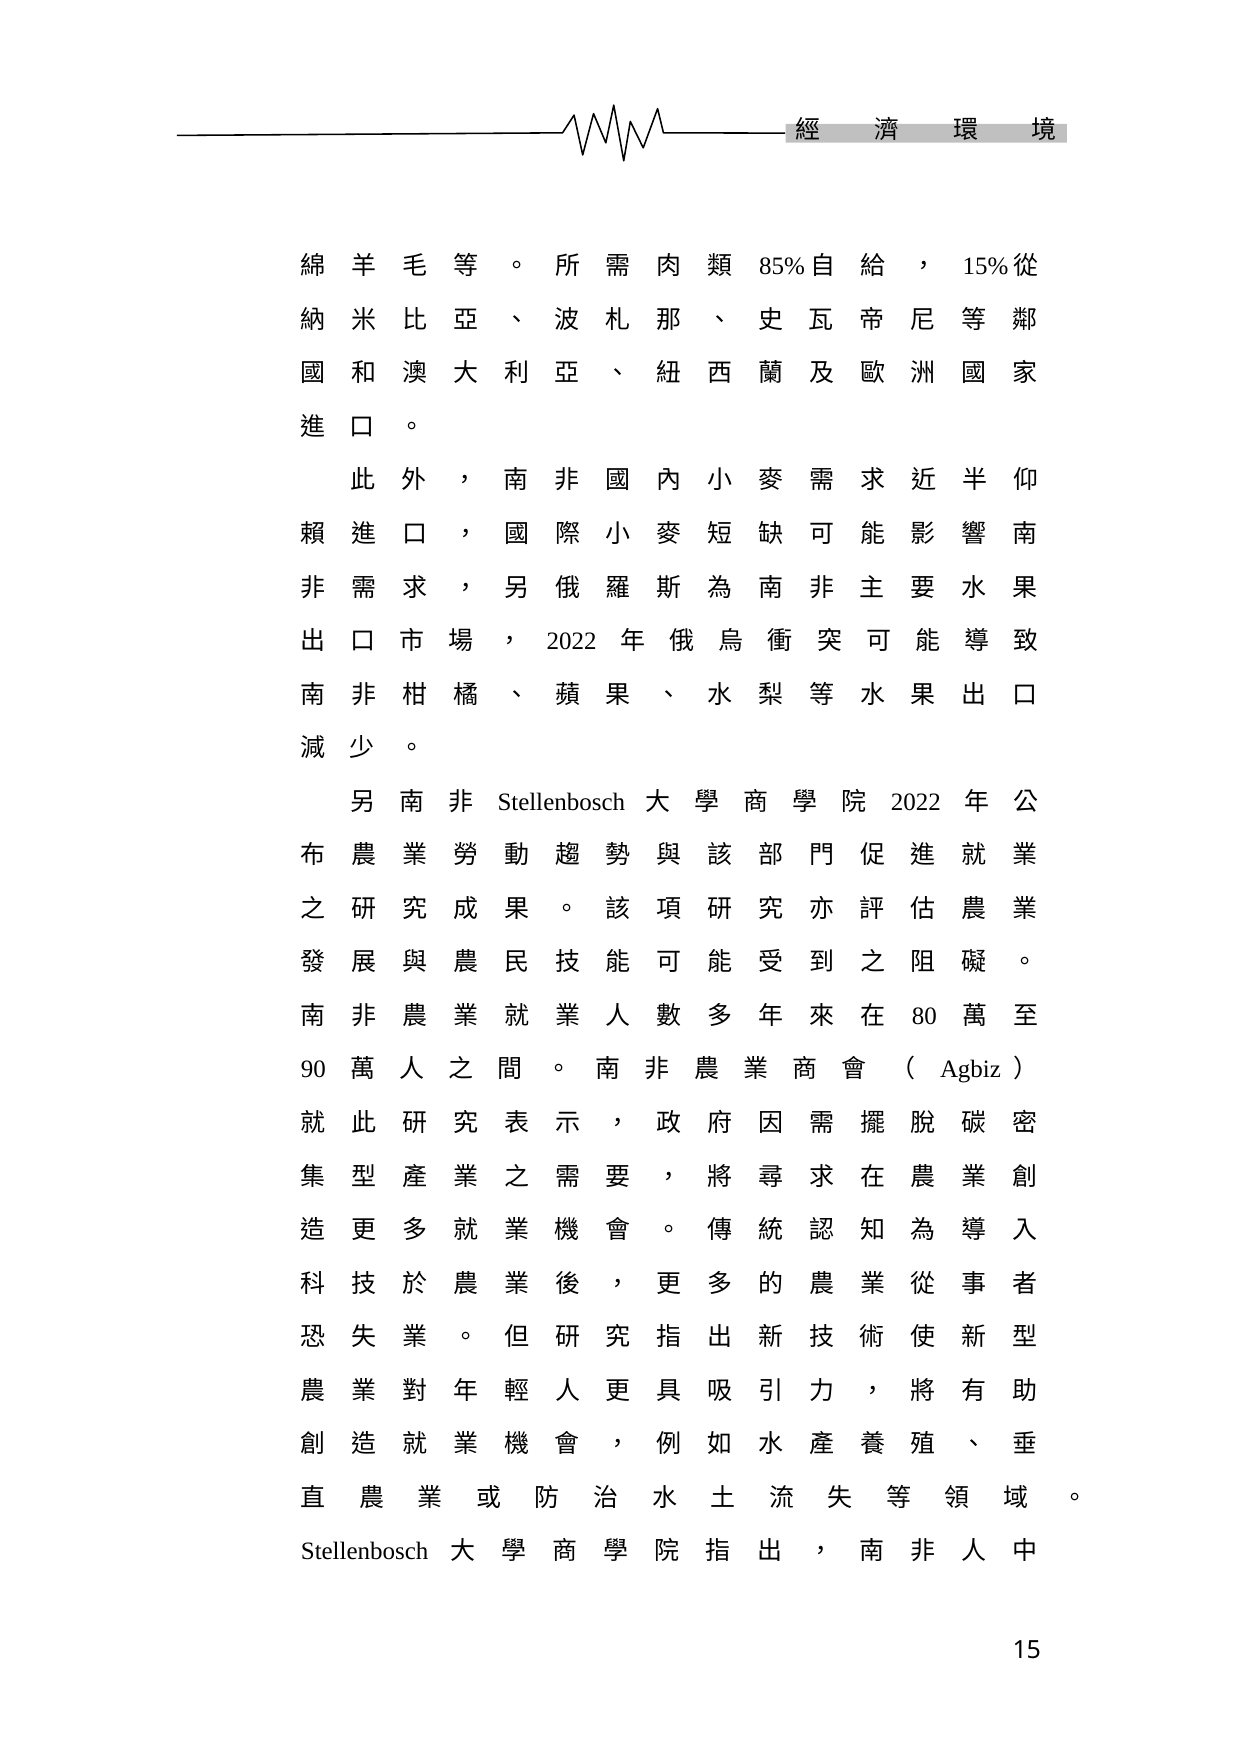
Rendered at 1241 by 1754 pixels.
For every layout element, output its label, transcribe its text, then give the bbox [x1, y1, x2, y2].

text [276, 237, 1063, 451]
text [276, 773, 1063, 1576]
text 此外，南非國內小麥需求近半仰賴進口，國際小麥短缺可能影響南非需求，另俄羅斯為南非主要水果出口市場，2022年俄烏衝突可能導致南非柑橘、蘋果、水梨等水果出口減少。 [276, 451, 1063, 773]
